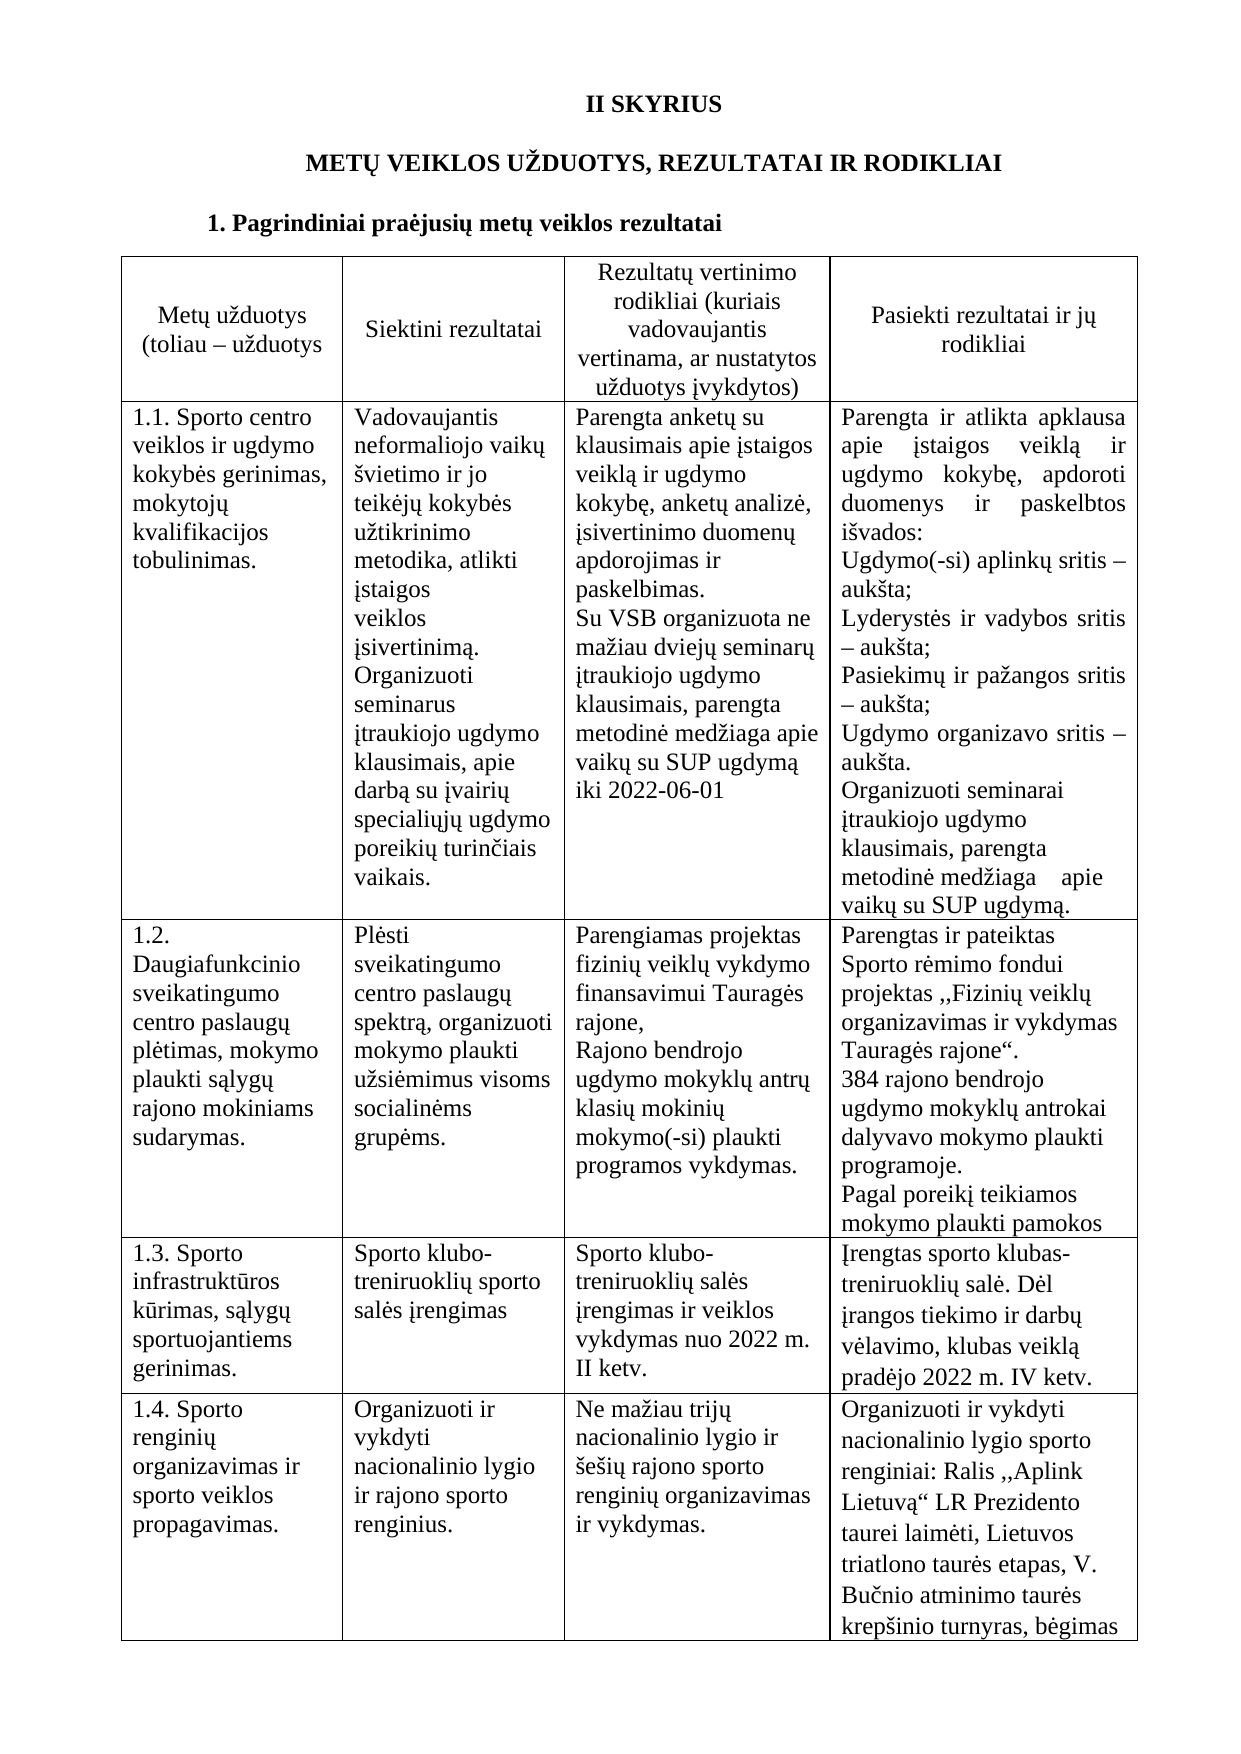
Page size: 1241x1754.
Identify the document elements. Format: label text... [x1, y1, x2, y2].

table_header Metų užduotys (toliau – užduotys [122, 257, 342, 401]
table_cell Parengtas ir pateiktas Sporto rėmimo fondui projektas ,,Fizinių veiklų organizavimas ir vykdymas Tauragės rajone“. 384 rajono bendrojo ugdymo mokyklų antrokai dalyvavo mokymo plaukti programoje. Pagal poreikį teikiamos mokymo plaukti pamokos [831, 920, 1137, 1237]
table_header Pasiekti rezultatai ir jų rodikliai [831, 257, 1137, 401]
table_cell 1.1. Sporto centro veiklos ir ugdymo kokybės gerinimas, mokytojų kvalifikacijos tobulinimas. [122, 402, 342, 919]
table_cell 1.2. Daugiafunkcinio sveikatingumo centro paslaugų plėtimas, mokymo plaukti sąlygų rajono mokiniams sudarymas. [122, 920, 342, 1237]
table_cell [122, 1394, 342, 1640]
text II SKYRIUS [585, 89, 1154, 117]
table_header Rezultatų vertinimo rodikliai (kuriais vadovaujantis vertinama, ar nustatytos užduotys įvykdytos) [565, 257, 829, 401]
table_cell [343, 1394, 564, 1640]
table_cell Parengta ir atlikta apklausa apie įstaigos veiklą ir ugdymo kokybę, apdoroti duomenys ir paskelbtos išvados: Ugdymo(-si) aplinkų sritis – aukšta; Lyderystės ir vadybos sritis – aukšta; Pasiekimų ir pažangos sritis – aukšta; Ugdymo organizavo sritis – aukšta. Organizuoti seminarai įtraukiojo ugdymo klausimais, parengta metodinė medžiaga apie vaikų su SUP ugdymą. [831, 402, 1137, 919]
table_cell Vadovaujantis neformaliojo vaikų švietimo ir jo teikėjų kokybės užtikrinimo metodika, atlikti įstaigos veiklos įsivertinimą. Organizuoti seminarus įtraukiojo ugdymo klausimais, apie darbą su įvairių specialiųjų ugdymo poreikių turinčiais vaikais. [343, 402, 564, 919]
table_header Siektini rezultatai [343, 257, 564, 401]
table_cell Parengiamas projektas fizinių veiklų vykdymo finansavimui Tauragės rajone, Rajono bendrojo ugdymo mokyklų antrų klasių mokinių mokymo(-si) plaukti programos vykdymas. [565, 920, 829, 1237]
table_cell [831, 1394, 1137, 1640]
table_cell Sporto klubo-treniruoklių salės įrengimas ir veiklos vykdymas nuo 2022 m. II ketv. [565, 1238, 829, 1393]
text 1. Pagrindiniai praėjusių metų veiklos rezultatai [207, 208, 1152, 237]
text METŲ VEIKLOS UŽDUOTYS, REZULTATAI IR RODIKLIAI [305, 148, 1154, 177]
table_cell Sporto klubo-treniruoklių sporto salės įrengimas [343, 1238, 564, 1393]
table_cell 1.3. Sporto infrastruktūros kūrimas, sąlygų sportuojantiems gerinimas. [122, 1238, 342, 1393]
table_cell Parengta anketų su klausimais apie įstaigos veiklą ir ugdymo kokybę, anketų analizė, įsivertinimo duomenų apdorojimas ir paskelbimas. Su VSB organizuota ne mažiau dviejų seminarų įtraukiojo ugdymo klausimais, parengta metodinė medžiaga apie vaikų su SUP ugdymą iki 2022-06-01 [565, 402, 829, 919]
table_cell Įrengtas sporto klubas-treniruoklių salė. Dėl įrangos tiekimo ir darbų vėlavimo, klubas veiklą pradėjo 2022 m. IV ketv. [831, 1238, 1137, 1393]
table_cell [565, 1394, 829, 1640]
table_cell Plėsti sveikatingumo centro paslaugų spektrą, organizuoti mokymo plaukti užsiėmimus visoms socialinėms grupėms. [343, 920, 564, 1237]
